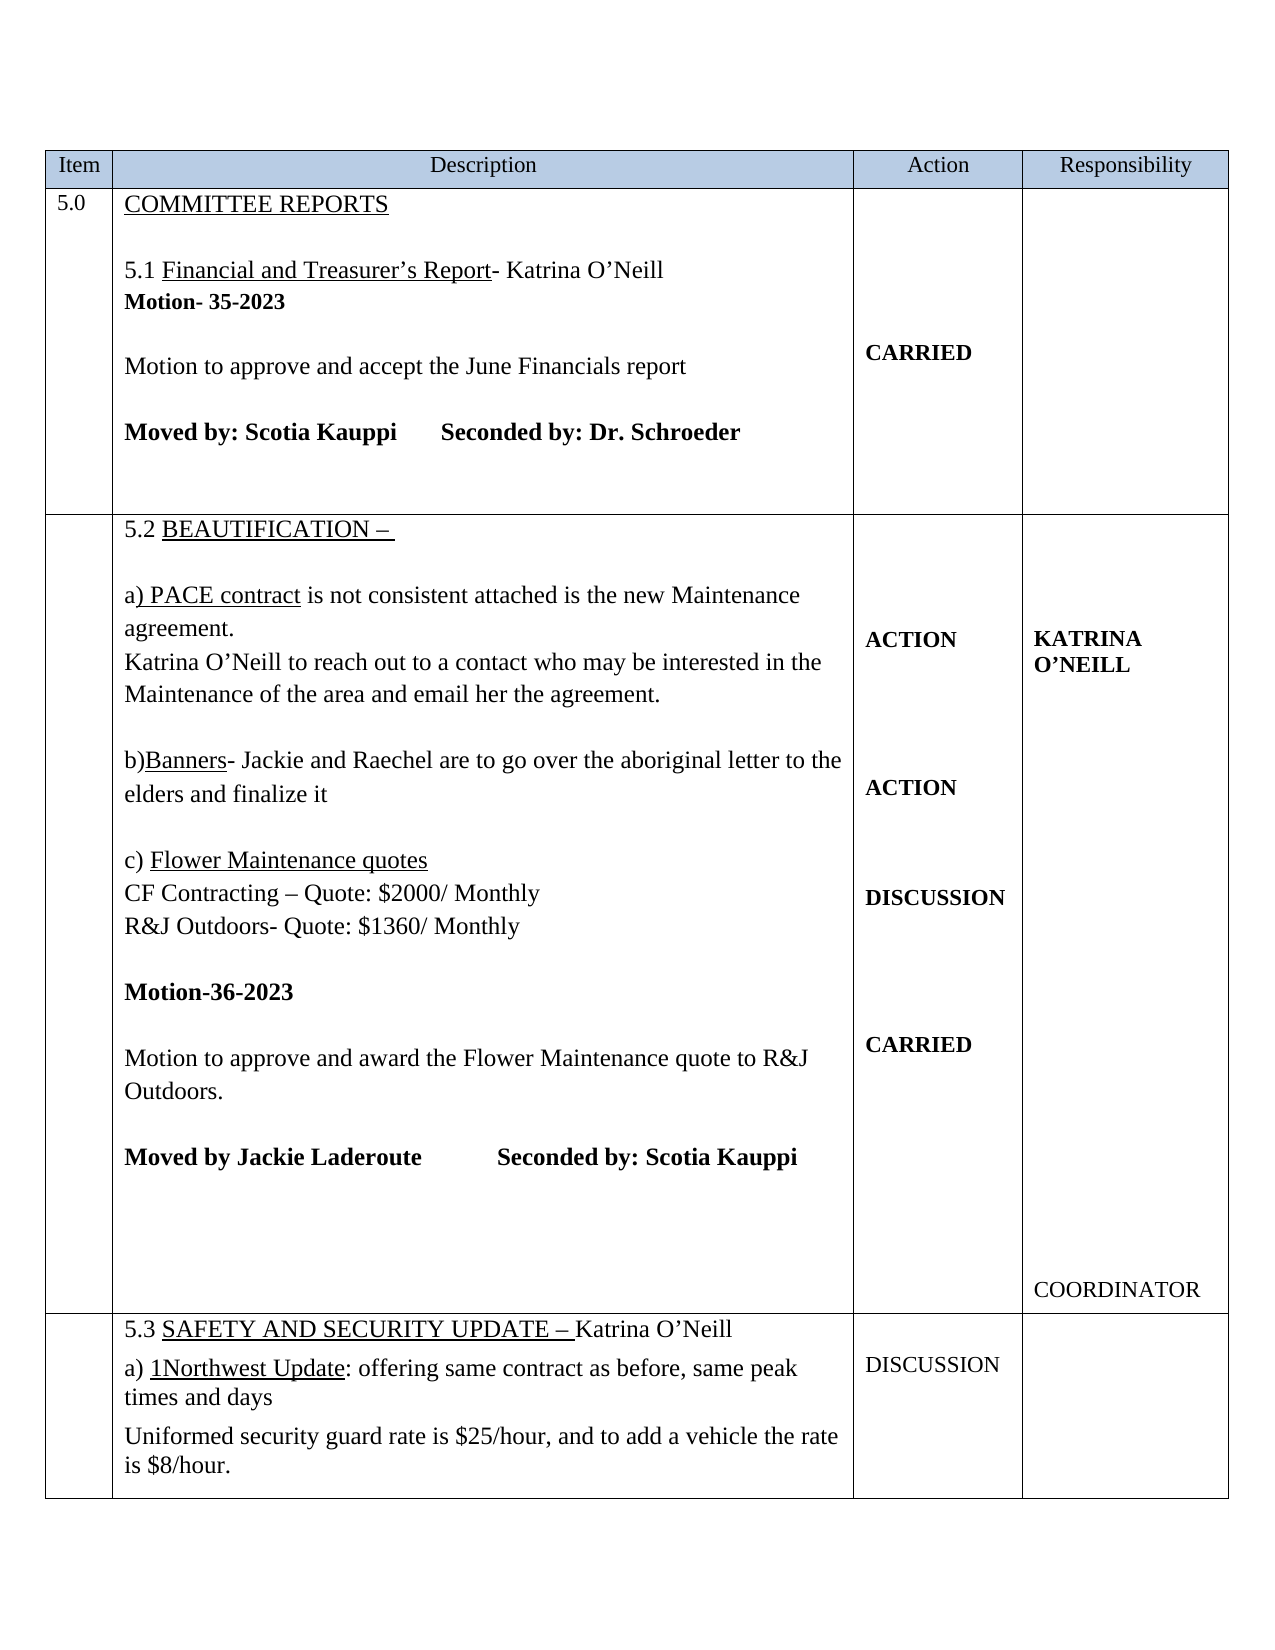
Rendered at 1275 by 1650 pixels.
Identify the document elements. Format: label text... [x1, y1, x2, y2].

table_header Responsibility [1023, 151, 1228, 188]
table_header Action [854, 151, 1022, 188]
table_cell CARRIED [854, 189, 1022, 513]
table_header Item [46, 151, 112, 188]
table_cell [46, 515, 112, 1313]
table_cell [1023, 1314, 1228, 1498]
table_header Description [113, 151, 853, 188]
table_cell 5.0 [46, 189, 112, 513]
table_cell [1023, 189, 1228, 513]
table_cell [46, 1314, 112, 1498]
table_cell KATRINA O’NEILL COORDINATOR [1023, 515, 1228, 1313]
table_cell DISCUSSION CARRIED [854, 1314, 1022, 1498]
table_cell 5.2 BEAUTIFICATION – a) PACE contract is not consistent attached is the new Maintenance agreement. Katrina O’Neill to reach out to a contact who may be interested in the Maintenance of the area and email her the agreement. b)Banners- Jackie and Raechel are to go over the aboriginal letter to the elders and finalize it c) Flower Maintenance quotes CF Contracting – Quote: $2000/ Monthly R&J Outdoors- Quote: $1360/ Monthly Motion-36-2023 Motion to approve and award the Flower Maintenance quote to R&J Outdoors. Moved by Jackie Laderoute Seconded by: Scotia Kauppi [113, 515, 853, 1313]
table_cell ACTION ACTION DISCUSSION CARRIED [854, 515, 1022, 1313]
table_cell COMMITTEE REPORTS 5.1 Financial and Treasurer’s Report- Katrina O’Neill Motion- 35-2023 Motion to approve and accept the June Financials report Moved by: Scotia Kauppi Seconded by: Dr. Schroeder [113, 189, 853, 513]
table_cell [113, 1314, 853, 1498]
